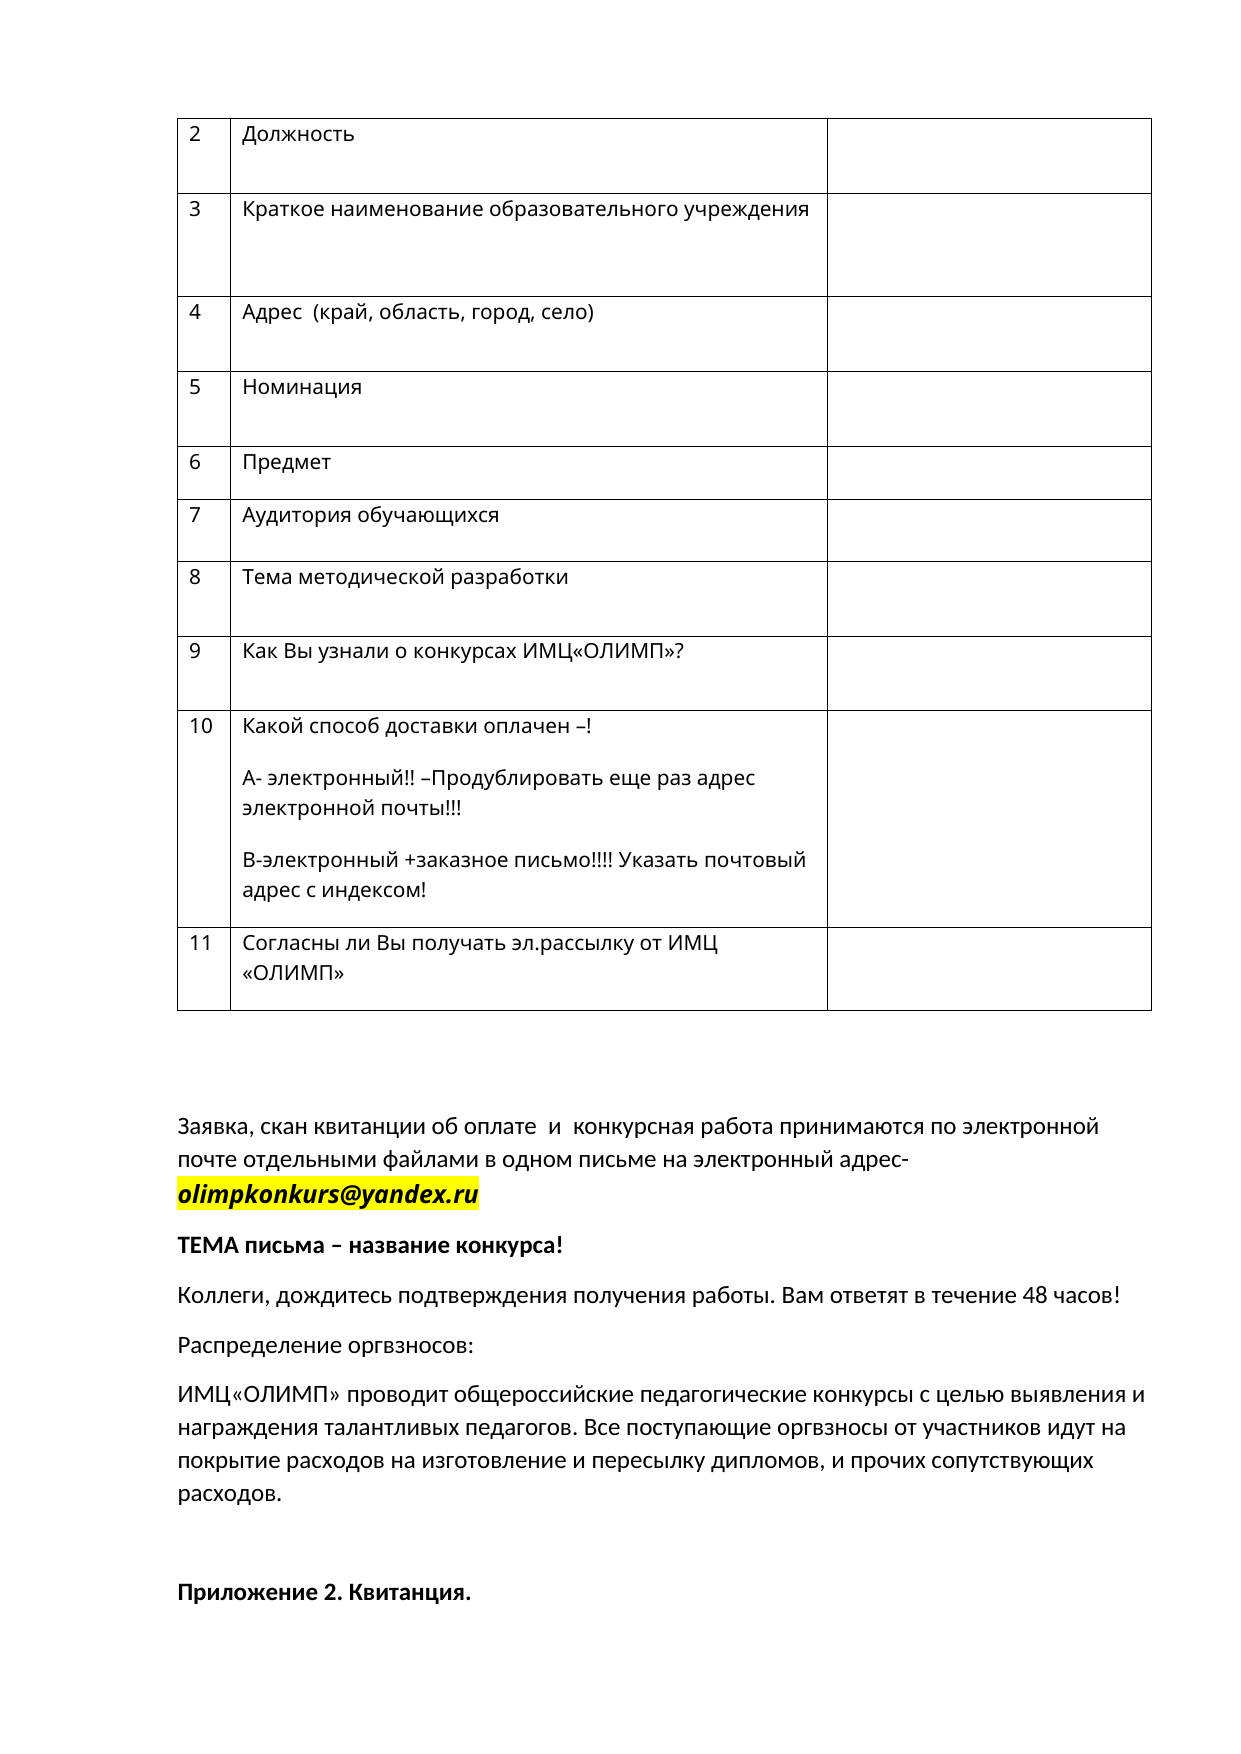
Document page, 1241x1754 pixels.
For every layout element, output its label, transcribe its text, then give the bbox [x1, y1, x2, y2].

table_cell Краткое наименование образовательного учреждения [231, 194, 827, 296]
table_cell Должность [231, 119, 827, 193]
text ИМЦ«ОЛИМП» проводит общероссийские педагогические конкурсы с целью выявления и награждения талантливых педагогов. Все поступающие оргвзносы от участников идут на покрытие расходов на изготовление и пересылку дипломов, и прочих сопутствующих расходов. [177, 1378, 1152, 1508]
table_cell [828, 928, 1151, 1010]
table_cell Согласны ли Вы получать эл.рассылку от ИМЦ «ОЛИМП» [231, 928, 827, 1010]
table_cell [828, 194, 1151, 296]
table_cell [828, 711, 1151, 927]
table_cell [828, 372, 1151, 446]
table_cell Тема методической разработки [231, 562, 827, 636]
table_cell [828, 447, 1151, 499]
table_cell [828, 119, 1151, 193]
text Приложение 2. Квитанция. [177, 1576, 1152, 1607]
table_cell 8 [178, 562, 230, 636]
table_cell [828, 637, 1151, 710]
table_cell Какой способ доставки оплачен –! А- электронный!! –Продублировать еще раз адрес электронной почты!!! В-электронный +заказное письмо!!!! Указать почтовый адрес с индексом! [231, 711, 827, 927]
table_cell 6 [178, 447, 230, 499]
table_cell Как Вы узнали о конкурсах ИМЦ«ОЛИМП»? [231, 637, 827, 710]
table_cell Адрес (край, область, город, село) [231, 297, 827, 371]
table_cell Номинация [231, 372, 827, 446]
table_cell Аудитория обучающихся [231, 500, 827, 561]
table_cell [828, 562, 1151, 636]
table_cell 4 [178, 297, 230, 371]
table_cell 3 [178, 194, 230, 296]
table_cell Предмет [231, 447, 827, 499]
table_cell 10 [178, 711, 230, 927]
table_cell 2 [178, 119, 230, 193]
text Коллеги, дождитесь подтверждения получения работы. Вам ответят в течение 48 часов! [177, 1279, 1152, 1310]
text Распределение оргвзносов: [177, 1329, 1152, 1359]
table_cell 5 [178, 372, 230, 446]
table_cell [828, 500, 1151, 561]
table_cell 9 [178, 637, 230, 710]
text Заявка, скан квитанции об оплате и конкурсная работа принимаются по электронной почте отдельными файлами в одном письме на электронный адрес- olimpkonkurs@yandex.ru [177, 1110, 1152, 1210]
text ТЕМА письма – название конкурса! [177, 1230, 1152, 1260]
table_cell [828, 297, 1151, 371]
table_cell 11 [178, 928, 230, 1010]
table_cell 7 [178, 500, 230, 561]
